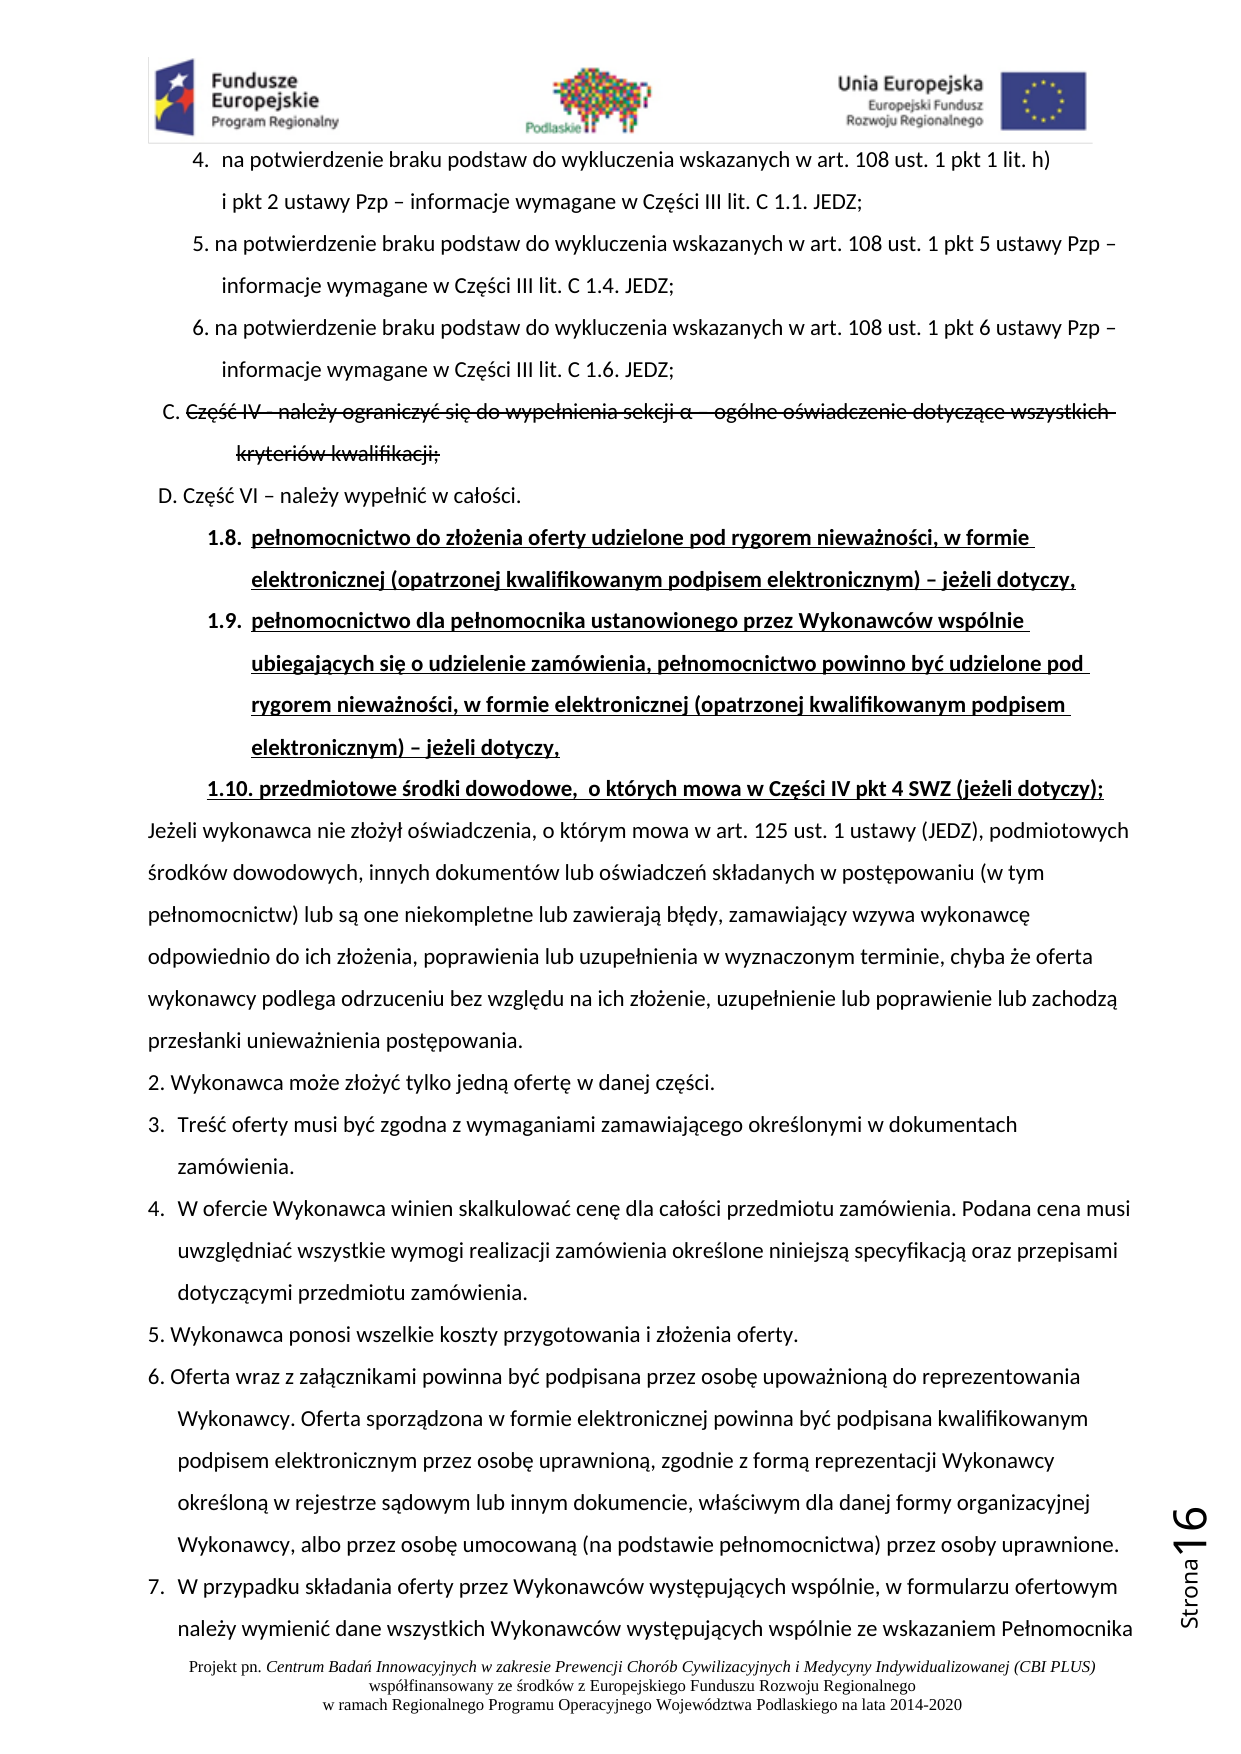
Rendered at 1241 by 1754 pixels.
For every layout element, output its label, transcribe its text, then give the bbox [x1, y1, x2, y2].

text 1.10. przedmiotowe środki dowodowe, o których mowa w Części IV pkt 4 SWZ (jeżeli dotyczy); [207, 774, 1137, 803]
text 1.9. pełnomocnictwo dla pełnomocnika ustanowionego przez Wykonawców wspólnie ubiegających się o udzielenie zamówienia, pełnomocnictwo powinno być udzielone pod rygorem nieważności, w formie elektronicznej (opatrzonej kwalifikowanym podpisem elektronicznym) – jeżeli dotyczy, [207, 607, 1137, 761]
text C. Część IV - należy ograniczyć się do wypełnienia sekcji α – ogólne oświadczenie dotyczące wszystkich kryteriów kwalifikacji; [162, 397, 1137, 467]
text Jeżeli wykonawca nie złożył oświadczenia, o którym mowa w art. 125 ust. 1 ustawy (JEDZ), podmiotowych środków dowodowych, innych dokumentów lub oświadczeń składanych w postępowaniu (w tym pełnomocnictw) lub są one niekompletne lub zawierają błędy, zamawiający wzywa wykonawcę odpowiednio do ich złożenia, poprawienia lub uzupełnienia w wyznaczonym terminie, chyba że oferta wykonawcy podlega odrzuceniu bez względu na ich złożenie, uzupełnienie lub poprawienie lub zachodzą przesłanki unieważnienia postępowania. [148, 817, 1137, 1054]
text 5. na potwierdzenie braku podstaw do wykluczenia wskazanych w art. 108 ust. 1 pkt 5 ustawy Pzp – informacje wymagane w Części III lit. C 1.4. JEDZ; [192, 229, 1137, 299]
text 1.8. pełnomocnictwo do złożenia oferty udzielone pod rygorem nieważności, w formie elektronicznej (opatrzonej kwalifikowanym podpisem elektronicznym) – jeżeli dotyczy, [207, 523, 1137, 593]
text 5. Wykonawca ponosi wszelkie koszty przygotowania i złożenia oferty. [148, 1320, 1137, 1348]
text 3. Treść oferty musi być zgodna z wymaganiami zamawiającego określonymi w dokumentach zamówienia. [148, 1110, 1137, 1180]
text 4. W ofercie Wykonawca winien skalkulować cenę dla całości przedmiotu zamówienia. Podana cena musi uwzględniać wszystkie wymogi realizacji zamówienia określone niniejszą specyfikacją oraz przepisami dotyczącymi przedmiotu zamówienia. [148, 1194, 1137, 1306]
picture [147, 57, 1093, 145]
text D. Część VI – należy wypełnić w całości. [148, 481, 1137, 509]
text 6. na potwierdzenie braku podstaw do wykluczenia wskazanych w art. 108 ust. 1 pkt 6 ustawy Pzp – informacje wymagane w Części III lit. C 1.6. JEDZ; [192, 313, 1137, 383]
text 2. Wykonawca może złożyć tylko jedną ofertę w danej części. [148, 1068, 1137, 1096]
text 6. Oferta wraz z załącznikami powinna być podpisana przez osobę upoważnioną do reprezentowania Wykonawcy. Oferta sporządzona w formie elektronicznej powinna być podpisana kwalifikowanym podpisem elektronicznym przez osobę uprawnioną, zgodnie z formą reprezentacji Wykonawcy określoną w rejestrze sądowym lub innym dokumencie, właściwym dla danej formy organizacyjnej Wykonawcy, albo przez osobę umocowaną (na podstawie pełnomocnictwa) przez osoby uprawnione. [148, 1362, 1137, 1558]
text 4. na potwierdzenie braku podstaw do wykluczenia wskazanych w art. 108 ust. 1 pkt 1 lit. h) i pkt 2 ustawy Pzp – informacje wymagane w Części III lit. C 1.1. JEDZ; [192, 145, 1137, 215]
